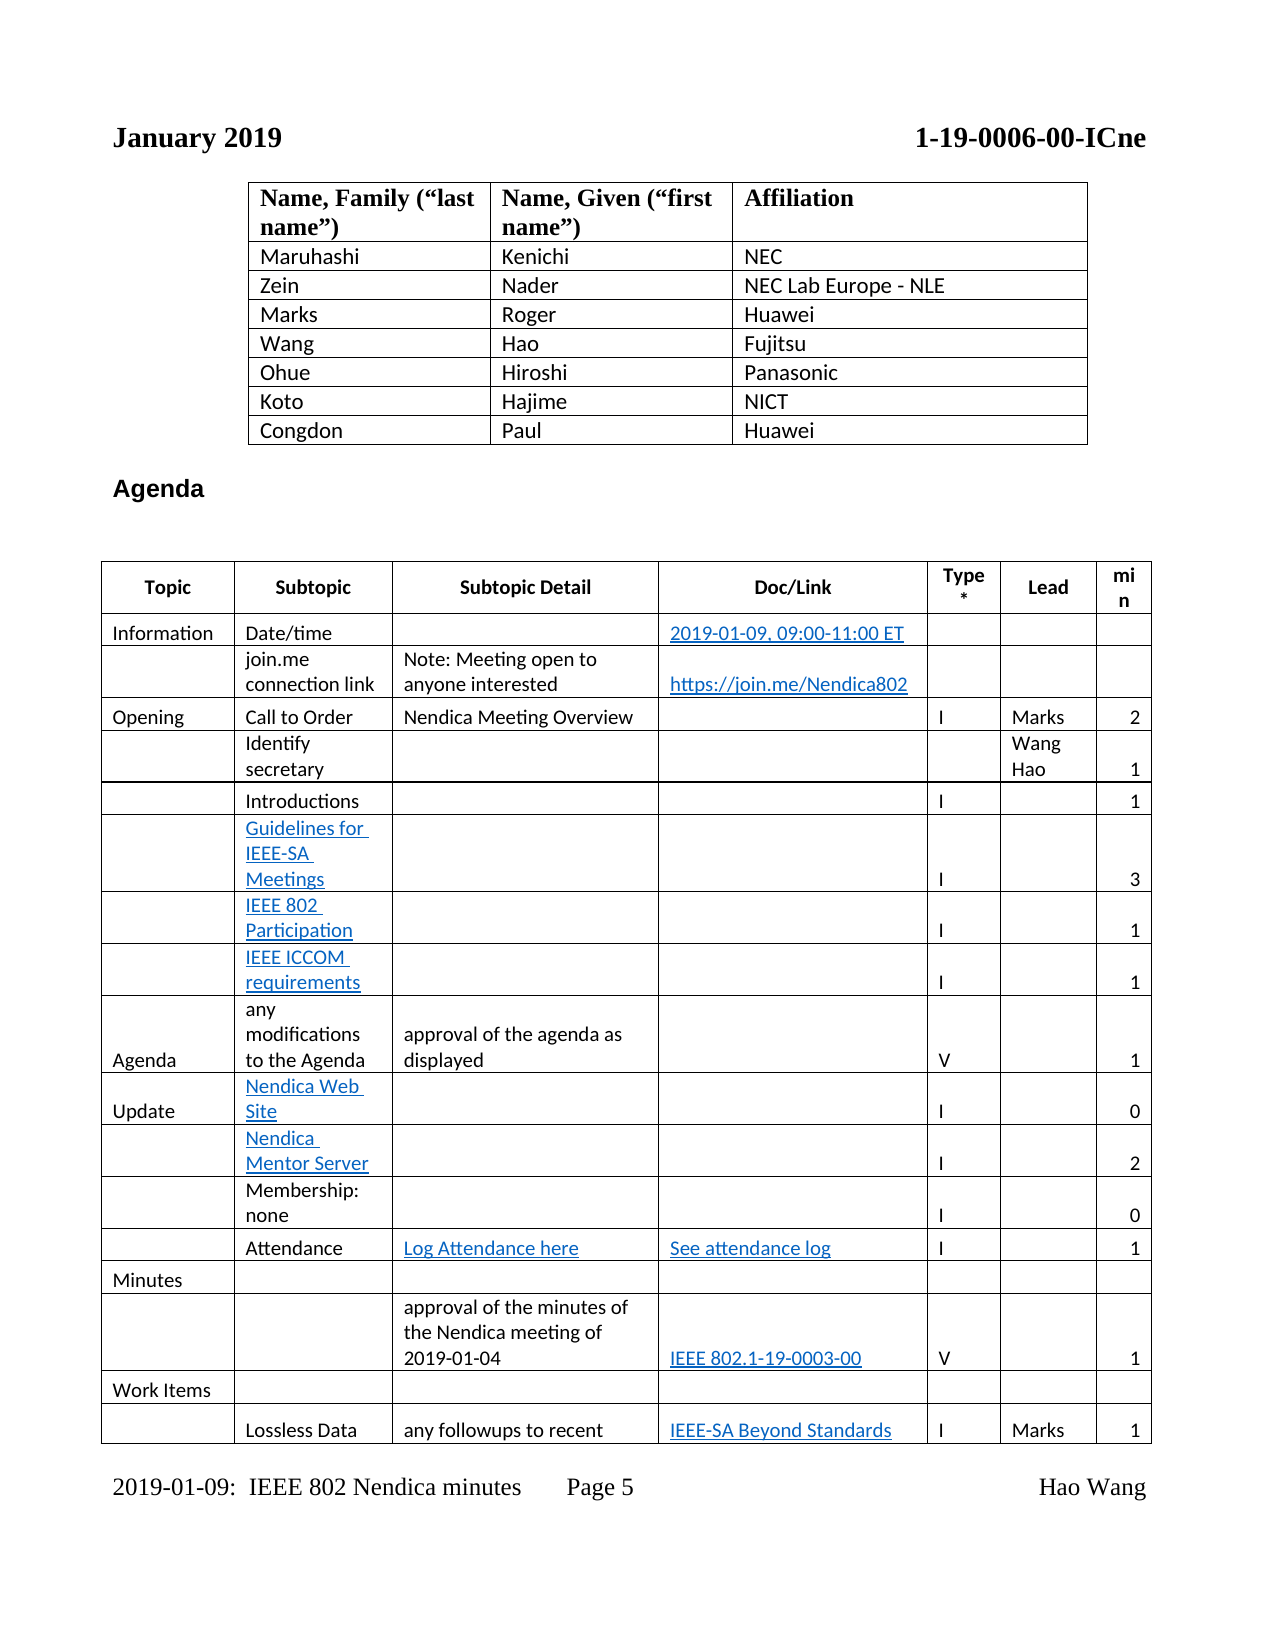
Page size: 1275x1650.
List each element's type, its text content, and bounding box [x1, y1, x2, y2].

table_cell Identify secretary [235, 731, 392, 781]
table_cell [393, 731, 658, 781]
table_header Subtopic Detail [393, 562, 658, 613]
table_cell [102, 892, 234, 943]
table_cell Agenda [102, 996, 234, 1072]
table_cell [102, 815, 234, 891]
table_cell V [928, 996, 1000, 1072]
table_cell [659, 996, 927, 1072]
table_cell V [928, 1294, 1000, 1370]
table_cell [235, 1261, 392, 1293]
table_cell [659, 1371, 927, 1403]
table_cell 1 [1097, 944, 1151, 995]
table_cell Minutes [102, 1261, 234, 1293]
table_cell [1001, 1125, 1096, 1176]
table_cell [928, 646, 1000, 697]
table_cell 0 [1097, 1177, 1151, 1228]
table_cell I [928, 1177, 1000, 1228]
table_cell [1001, 1261, 1096, 1293]
table_cell [1001, 815, 1096, 891]
table_cell 2 [1097, 698, 1151, 729]
table_cell 3 [1097, 815, 1151, 891]
table_header Name, Family (“last name”) [249, 183, 490, 241]
table_cell Wang [249, 329, 490, 357]
table_header Affiliation [733, 183, 1087, 241]
table_cell Huawei [733, 416, 1087, 444]
table_header Type* [928, 562, 1000, 613]
table_cell [102, 944, 234, 995]
table_cell [1001, 892, 1096, 943]
table_cell Kenichi [491, 242, 732, 270]
table_cell Date/time [235, 614, 392, 645]
table_header min [1097, 562, 1151, 613]
table_cell Membership: none [235, 1177, 392, 1228]
table_cell [1001, 614, 1096, 645]
table_cell Work Items [102, 1371, 234, 1403]
table_cell [1097, 646, 1151, 697]
table_header Topic [102, 562, 234, 613]
table_cell [928, 731, 1000, 781]
table_cell Wang Hao [1001, 731, 1096, 781]
table_cell approval of the minutes of the Nendica meeting of 2019-01-04 [393, 1294, 658, 1370]
table_cell IEEE 802 Participation [235, 892, 392, 943]
table_cell [102, 1125, 234, 1176]
table_cell [659, 1125, 927, 1176]
table_cell I [928, 1229, 1000, 1260]
table_cell I [928, 1073, 1000, 1124]
table_cell Ohue [249, 358, 490, 386]
table_cell 1 [1097, 892, 1151, 943]
table_cell I [928, 815, 1000, 891]
table_cell Attendance [235, 1229, 392, 1260]
table_cell Fujitsu [733, 329, 1087, 357]
table_cell [1097, 1261, 1151, 1293]
table_cell 2 [1097, 1125, 1151, 1176]
table_cell [393, 1177, 658, 1228]
table_cell 0 [1097, 1073, 1151, 1124]
table_cell Call to Order [235, 698, 392, 729]
table_cell 1 [1097, 996, 1151, 1072]
table_cell [102, 1229, 234, 1260]
table_cell Nendica Web Site [235, 1073, 392, 1124]
table_cell Nendica Meeting Overview [393, 698, 658, 729]
table_cell [1097, 1371, 1151, 1403]
table_cell Hajime [491, 387, 732, 415]
table_cell [102, 1294, 234, 1370]
table_cell [1001, 1177, 1096, 1228]
table_cell [1001, 944, 1096, 995]
table_cell [102, 1404, 234, 1443]
subtitle Agenda [112, 474, 1162, 503]
table_cell [235, 1294, 392, 1370]
table_cell I [928, 783, 1000, 814]
table_cell 1 [1097, 1294, 1151, 1370]
table_cell [1001, 1371, 1096, 1403]
table_cell any modifications to the Agenda [235, 996, 392, 1072]
table_cell Roger [491, 300, 732, 328]
table_cell [1001, 783, 1096, 814]
table_cell IEEE ICCOM requirements [235, 944, 392, 995]
table_cell Panasonic [733, 358, 1087, 386]
table_cell [393, 815, 658, 891]
table_header Lead [1001, 562, 1096, 613]
table_cell Paul [491, 416, 732, 444]
table_cell [393, 614, 658, 645]
table_cell [102, 731, 234, 781]
table_cell NEC Lab Europe - NLE [733, 271, 1087, 299]
table_cell [659, 1261, 927, 1293]
table_header Subtopic [235, 562, 392, 613]
table_cell I [928, 944, 1000, 995]
table_cell Note: Meeting open to anyone interested [393, 646, 658, 697]
table_cell approval of the agenda as displayed [393, 996, 658, 1072]
table_cell I [928, 892, 1000, 943]
table_header Name, Given (“first name”) [491, 183, 732, 241]
table_cell [1001, 1073, 1096, 1124]
table_header Doc/Link [659, 562, 927, 613]
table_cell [393, 1404, 658, 1443]
table_cell Zein [249, 271, 490, 299]
table_cell Marks [249, 300, 490, 328]
table_cell https://join.me/Nendica802 [659, 646, 927, 697]
table_cell [659, 815, 927, 891]
table_cell [928, 1261, 1000, 1293]
table_cell [659, 698, 927, 729]
table_cell [393, 892, 658, 943]
table_cell Maruhashi [249, 242, 490, 270]
table_cell [1001, 996, 1096, 1072]
table_cell Opening [102, 698, 234, 729]
table_cell [393, 1261, 658, 1293]
table_cell See attendance log [659, 1229, 927, 1260]
table_cell [659, 892, 927, 943]
table_cell IEEE 802.1-19-0003-00 [659, 1294, 927, 1370]
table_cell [659, 1404, 927, 1443]
table_cell 1 [1097, 1229, 1151, 1260]
table_cell Introductions [235, 783, 392, 814]
table_cell Hiroshi [491, 358, 732, 386]
table_cell [1001, 646, 1096, 697]
table_cell 1 [1097, 1404, 1151, 1443]
table_cell NICT [733, 387, 1087, 415]
table_cell [1001, 1294, 1096, 1370]
table_cell I [928, 1125, 1000, 1176]
table_cell join.me connection link [235, 646, 392, 697]
table_cell [659, 1177, 927, 1228]
table_cell 1 [1097, 731, 1151, 781]
table_cell Marks [1001, 1404, 1096, 1443]
table_cell [102, 783, 234, 814]
table_cell [102, 646, 234, 697]
table_cell [393, 1073, 658, 1124]
table_cell [393, 783, 658, 814]
table_cell [659, 731, 927, 781]
table_cell 1 [1097, 783, 1151, 814]
table_cell [659, 783, 927, 814]
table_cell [235, 1404, 392, 1443]
table_cell Congdon [249, 416, 490, 444]
table_cell Nader [491, 271, 732, 299]
table_cell [393, 1125, 658, 1176]
table_cell [235, 1371, 392, 1403]
table_cell Update [102, 1073, 234, 1124]
table_cell Marks [1001, 698, 1096, 729]
table_cell Guidelines for IEEE-SA Meetings [235, 815, 392, 891]
table_cell [393, 1371, 658, 1403]
table_cell [1001, 1229, 1096, 1260]
table_cell Nendica Mentor Server [235, 1125, 392, 1176]
table_cell Log Attendance here [393, 1229, 658, 1260]
table_cell I [928, 698, 1000, 729]
table_cell 2019-01-09, 09:00-11:00 ET [659, 614, 927, 645]
table_cell [393, 944, 658, 995]
table_cell [102, 1177, 234, 1228]
table_cell I [928, 1404, 1000, 1443]
table_cell [659, 1073, 927, 1124]
table_cell Information [102, 614, 234, 645]
table_cell [928, 1371, 1000, 1403]
table_cell Koto [249, 387, 490, 415]
table_cell [928, 614, 1000, 645]
table_cell [659, 944, 927, 995]
table_cell Hao [491, 329, 732, 357]
table_cell Huawei [733, 300, 1087, 328]
table_cell [1097, 614, 1151, 645]
table_cell NEC [733, 242, 1087, 270]
